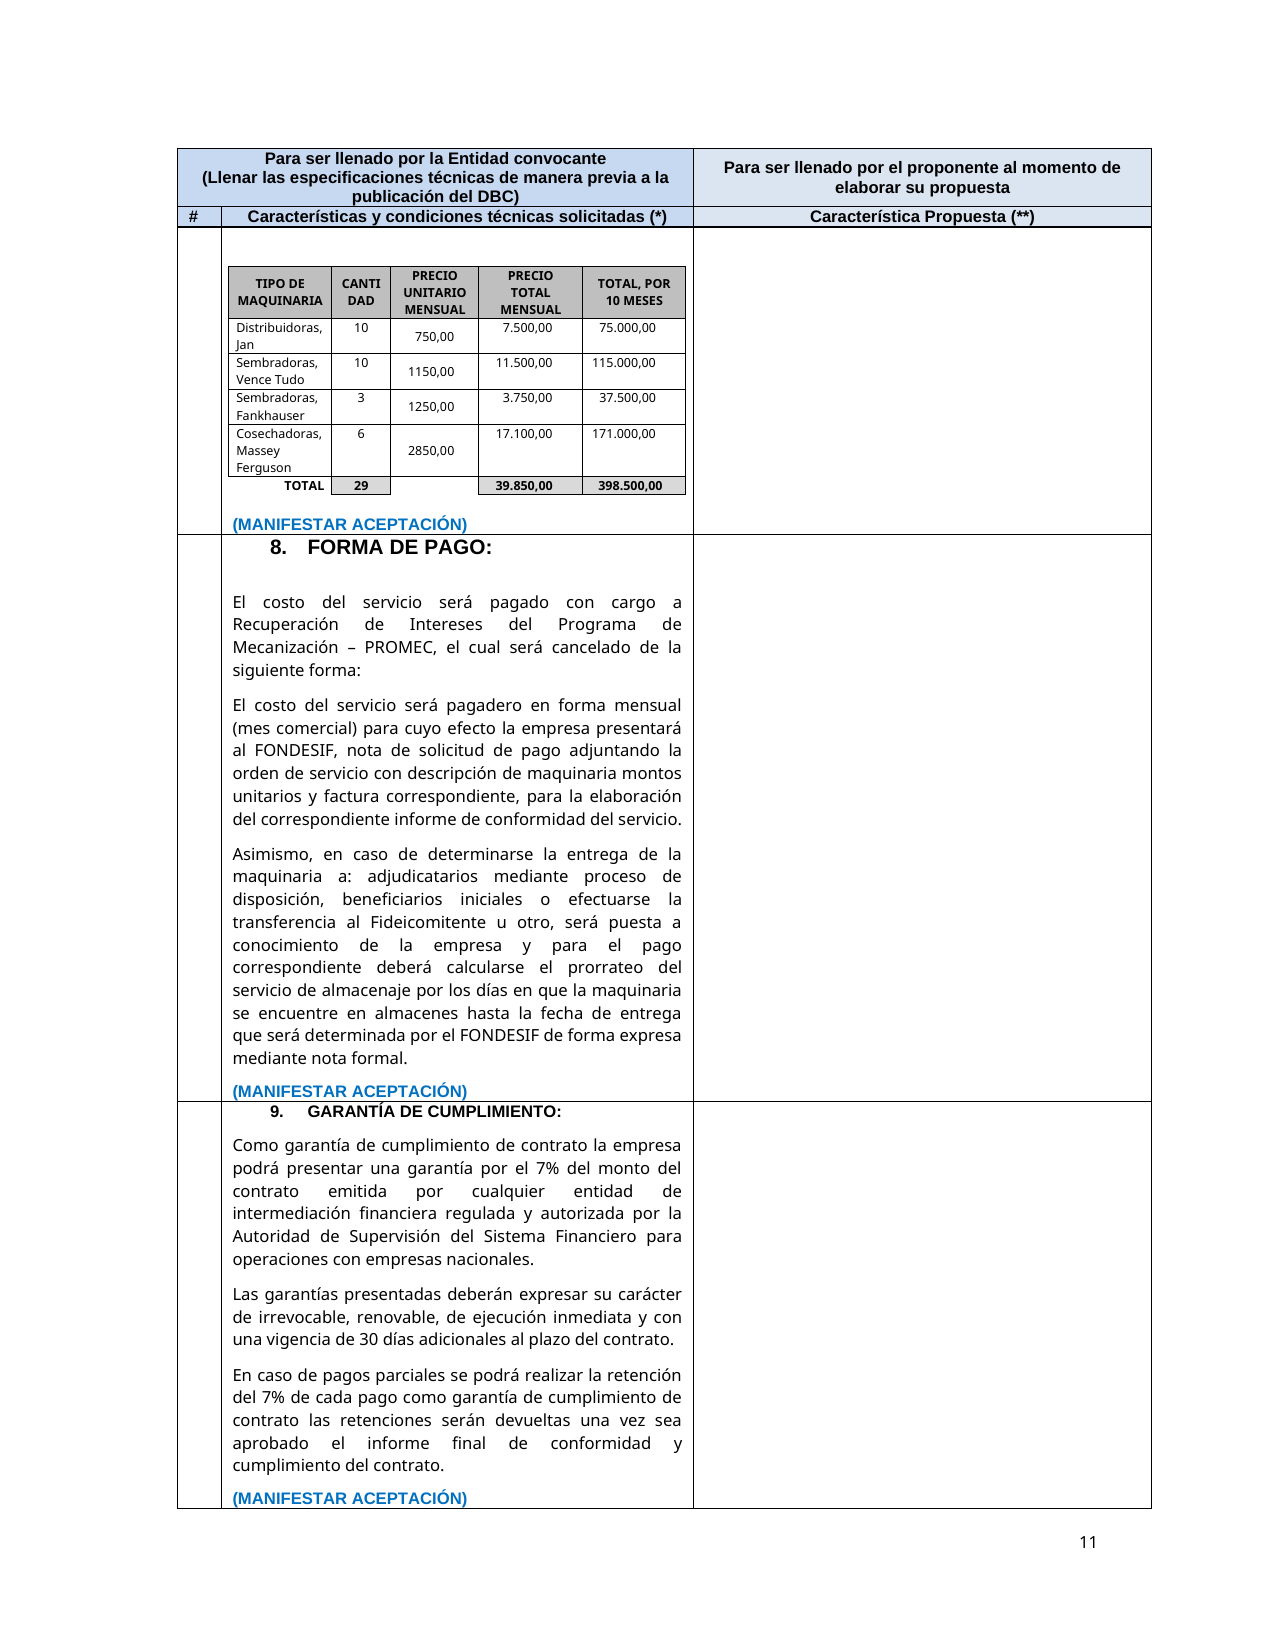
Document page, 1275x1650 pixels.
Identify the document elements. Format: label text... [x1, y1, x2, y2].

table_cell # [178, 207, 221, 226]
table_cell [178, 1102, 221, 1508]
table_cell FORMA DE PAGO: El costo del servicio será pagado con cargo a Recuperación de Intereses del Programa de Mecanización – PROMEC, el cual será cancelado de la siguiente forma: El costo del servicio será pagadero en forma mensual (mes comercial) para cuyo efecto la empresa presentará al FONDESIF, nota de solicitud de pago adjuntando la orden de servicio con descripción de maquinaria montos unitarios y factura correspondiente, para la elaboración del correspondiente informe de conformidad del servicio. Asimismo, en caso de determinarse la entrega de la maquinaria a: adjudicatarios mediante proceso de disposición, beneficiarios iniciales o efectuarse la transferencia al Fideicomitente u otro, será puesta a conocimiento de la empresa y para el pago correspondiente deberá calcularse el prorrateo del servicio de almacenaje por los días en que la maquinaria se encuentre en almacenes hasta la fecha de entrega que será determinada por el FONDESIF de forma expresa mediante nota formal. (MANIFESTAR ACEPTACIÓN) [222, 535, 693, 1101]
table_cell GARANTÍA DE CUMPLIMIENTO: Como garantía de cumplimiento de contrato la empresa podrá presentar una garantía por el 7% del monto del contrato emitida por cualquier entidad de intermediación financiera regulada y autorizada por la Autoridad de Supervisión del Sistema Financiero para operaciones con empresas nacionales. Las garantías presentadas deberán expresar su carácter de irrevocable, renovable, de ejecución inmediata y con una vigencia de 30 días adicionales al plazo del contrato. En caso de pagos parciales se podrá realizar la retención del 7% de cada pago como garantía de cumplimiento de contrato las retenciones serán devueltas una vez sea aprobado el informe final de conformidad y cumplimiento del contrato. (MANIFESTAR ACEPTACIÓN) [222, 1102, 693, 1508]
table_header Para ser llenado por la Entidad convocante (Llenar las especificaciones técnicas de manera previa a la publicación del DBC) [178, 149, 693, 206]
table_cell [178, 535, 221, 1101]
table_cell Característica Propuesta (**) [694, 207, 1151, 226]
table_cell [178, 228, 221, 533]
table_cell [694, 1102, 1151, 1508]
table_cell [694, 228, 1151, 533]
table_cell Características y condiciones técnicas solicitadas (*) [222, 207, 693, 226]
table_cell [694, 535, 1151, 1101]
table_header Para ser llenado por el proponente al momento de elaborar su propuesta [694, 149, 1151, 206]
